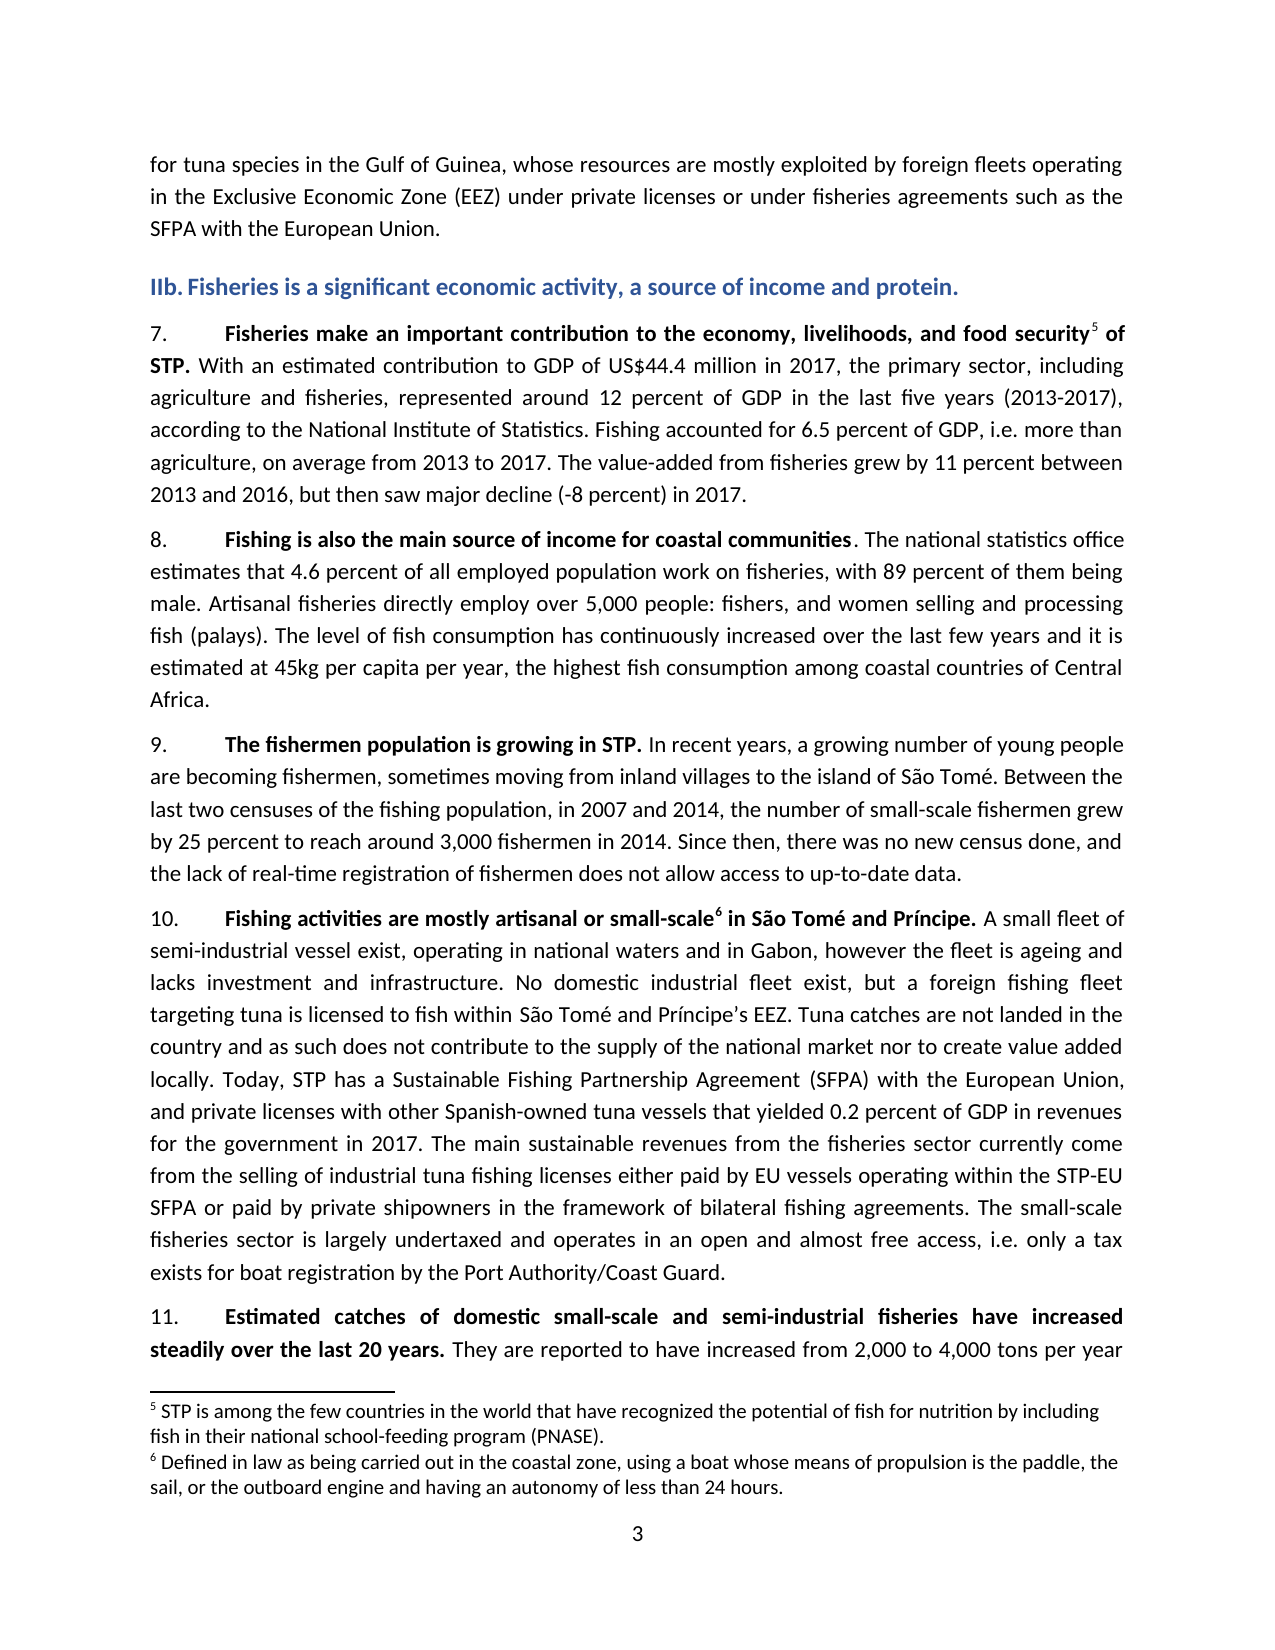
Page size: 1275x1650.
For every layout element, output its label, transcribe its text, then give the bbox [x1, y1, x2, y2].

list The fishermen population is growing in STP. In recent years, a growing number of young people are becoming fishermen, sometimes moving from inland villages to the island of São Tomé. Between the last two censuses of the fishing population, in 2007 and 2014, the number of small-scale fishermen grew by 25 percent to reach around 3,000 fishermen in 2014. Since then, there was no new census done, and the lack of real-time registration of fishermen does not allow access to up-to-date data. [150, 730, 1125, 887]
list Fisheries is a significant economic activity, a source of income and protein. [150, 272, 1125, 302]
list Fisheries make an important contribution to the economy, livelihoods, and food security of STP. With an estimated contribution to GDP of US$44.4 million in 2017, the primary sector, including agriculture and fisheries, represented around 12 percent of GDP in the last five years (2013-2017), according to the National Institute of Statistics. Fishing accounted for 6.5 percent of GDP, i.e. more than agriculture, on average from 2013 to 2017. The value-added from fisheries grew by 11 percent between 2013 and 2016, but then saw major decline (-8 percent) in 2017. [150, 319, 1125, 508]
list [150, 1302, 1125, 1363]
list Fishing is also the main source of income for coastal communities. The national statistics office estimates that 4.6 percent of all employed population work on fisheries, with 89 percent of them being male. Artisanal fisheries directly employ over 5,000 people: fishers, and women selling and processing fish (palays). The level of fish consumption has continuously increased over the last few years and it is estimated at 45kg per capita per year, the highest fish consumption among coastal countries of Central Africa. [150, 525, 1125, 714]
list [150, 150, 1125, 242]
list Fishing activities are mostly artisanal or small-scale in São Tomé and Príncipe. A small fleet of semi-industrial vessel exist, operating in national waters and in Gabon, however the fleet is ageing and lacks investment and infrastructure. No domestic industrial fleet exist, but a foreign fishing fleet targeting tuna is licensed to fish within São Tomé and Príncipe’s EEZ. Tuna catches are not landed in the country and as such does not contribute to the supply of the national market nor to create value added locally. Today, STP has a Sustainable Fishing Partnership Agreement (SFPA) with the European Union, and private licenses with other Spanish-owned tuna vessels that yielded 0.2 percent of GDP in revenues for the government in 2017. The main sustainable revenues from the fisheries sector currently come from the selling of industrial tuna fishing licenses either paid by EU vessels operating within the STP-EU SFPA or paid by private shipowners in the framework of bilateral fishing agreements. The small-scale fisheries sector is largely undertaxed and operates in an open and almost free access, i.e. only a tax exists for boat registration by the Port Authority/Coast Guard. [150, 904, 1125, 1286]
